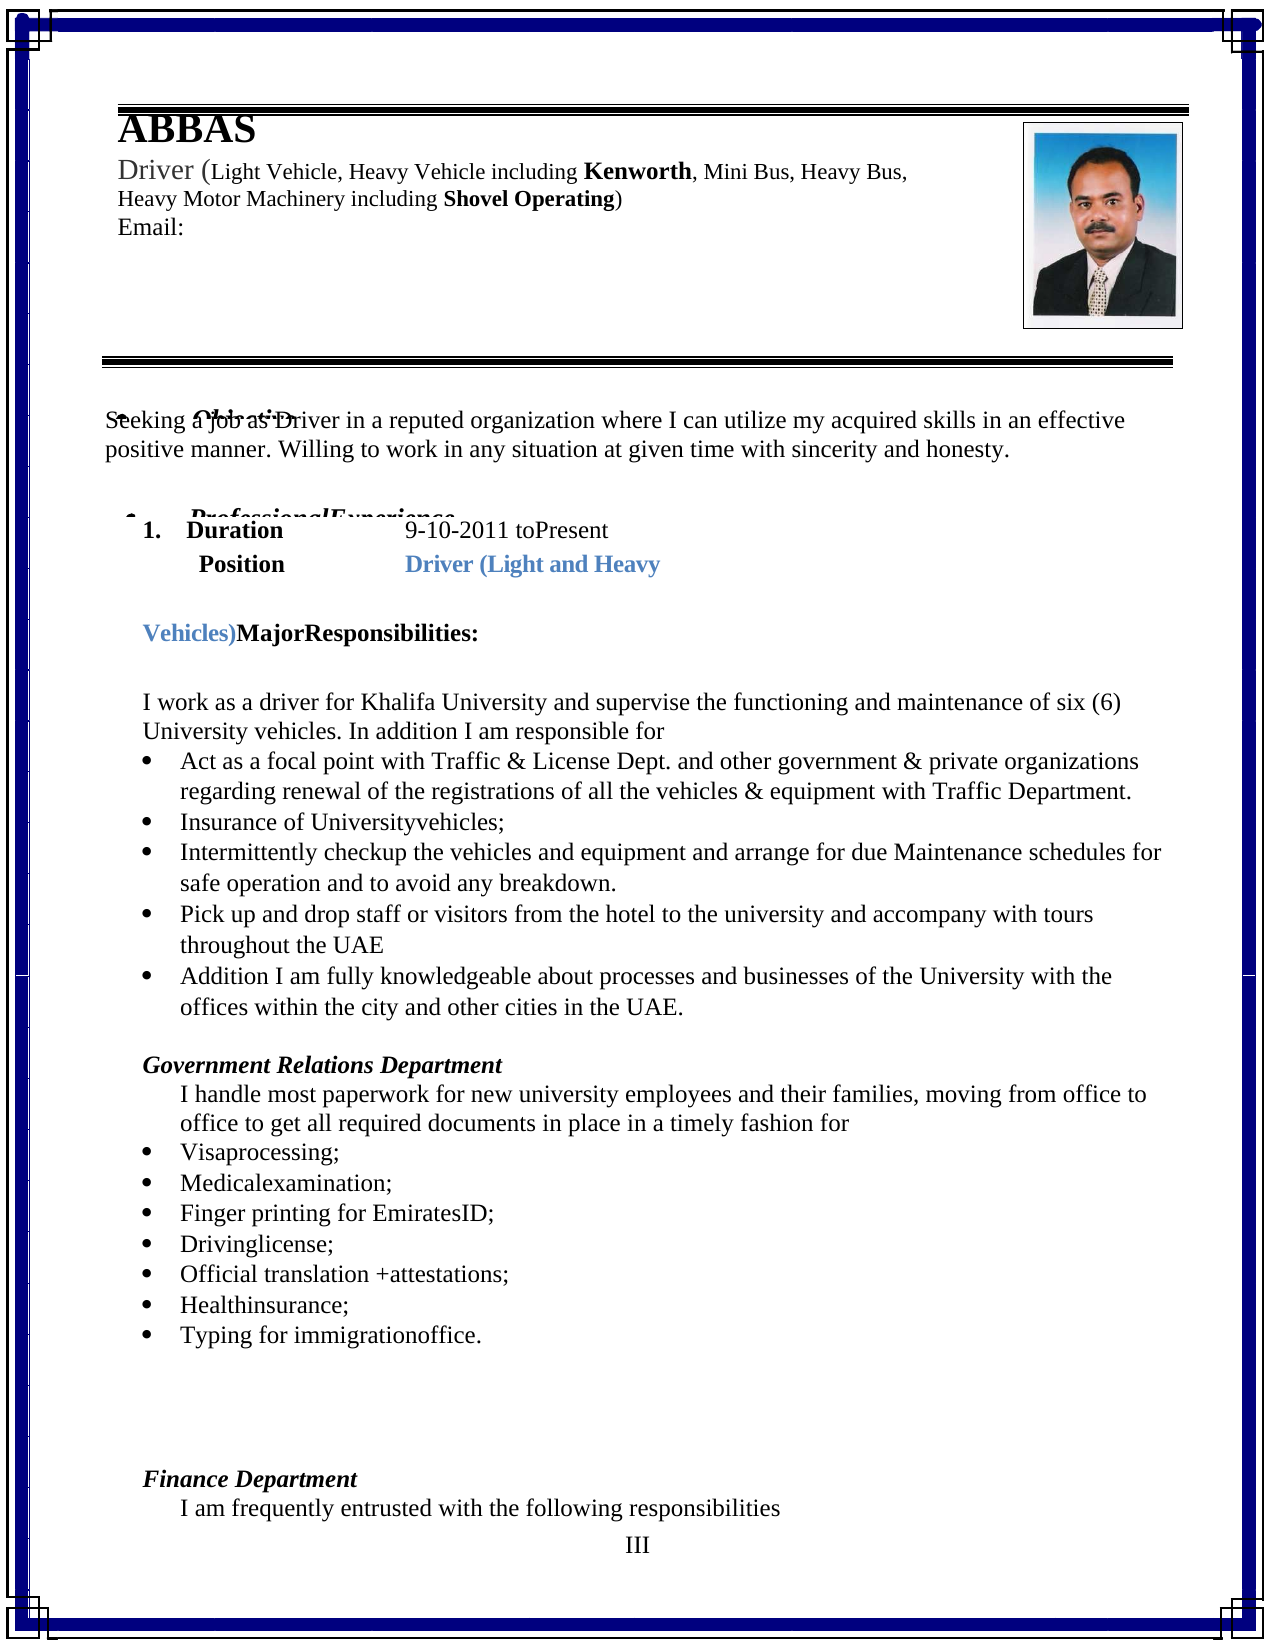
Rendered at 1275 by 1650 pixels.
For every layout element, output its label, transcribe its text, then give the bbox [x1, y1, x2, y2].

picture [6, 42, 38, 48]
picture [9, 12, 38, 40]
list Duration 9-10-2011 toPresent [142, 515, 799, 544]
text I handle most paperwork for new university employees and their families, moving from office to office to get all required documents in place in a timely fashion for [180, 1079, 1149, 1136]
list Official translation +attestations; [142, 1258, 1185, 1289]
list Healthinsurance; [142, 1289, 1185, 1319]
list Drivinglicense; [142, 1228, 1185, 1258]
text Seeking a job as Driver in a reputed organization where I can utilize my acquired skills in an effective positive manner. Willing to work in any situation at given time with sincerity and honesty. [105, 406, 1185, 463]
list Intermittently checkup the vehicles and equipment and arrange for due Maintenance schedules for safe operation and to avoid any breakdown. [142, 836, 1185, 897]
subtitle Finance Department [142, 1465, 1185, 1493]
list Act as a focal point with Traffic & License Dept. and other government & private organizations regarding renewal of the registrations of all the vehicles & equipment with Traffic Department. [142, 745, 1185, 806]
list Typing for immigrationoffice. [142, 1319, 1185, 1350]
picture [1224, 9, 1231, 40]
subtitle Government Relations Department [142, 1050, 1185, 1079]
text I am frequently entrusted with the following responsibilities [180, 1493, 1185, 1522]
list Pick up and drop staff or visitors from the hotel to the university and accompany with tours throughout the UAE [142, 898, 1171, 959]
subtitle Position Driver (Light and Heavy Vehicles)MajorResponsibilities: [142, 549, 784, 647]
list Addition I am fully knowledgeable about processes and businesses of the University with the offices within the city and other cities in the UAE. [142, 960, 1171, 1021]
list Insurance of Universityvehicles; [142, 806, 1185, 836]
list Medicalexamination; [142, 1167, 1185, 1197]
picture [1233, 12, 1262, 40]
picture [1024, 123, 1182, 328]
list Visaprocessing; [142, 1136, 1185, 1167]
picture [1212, 9, 1264, 59]
text I work as a driver for Khalifa University and supervise the functioning and maintenance of six (6) University vehicles. In addition I am responsible for [142, 687, 1123, 745]
list Finger printing for EmiratesID; [142, 1197, 1185, 1228]
picture [9, 9, 58, 59]
